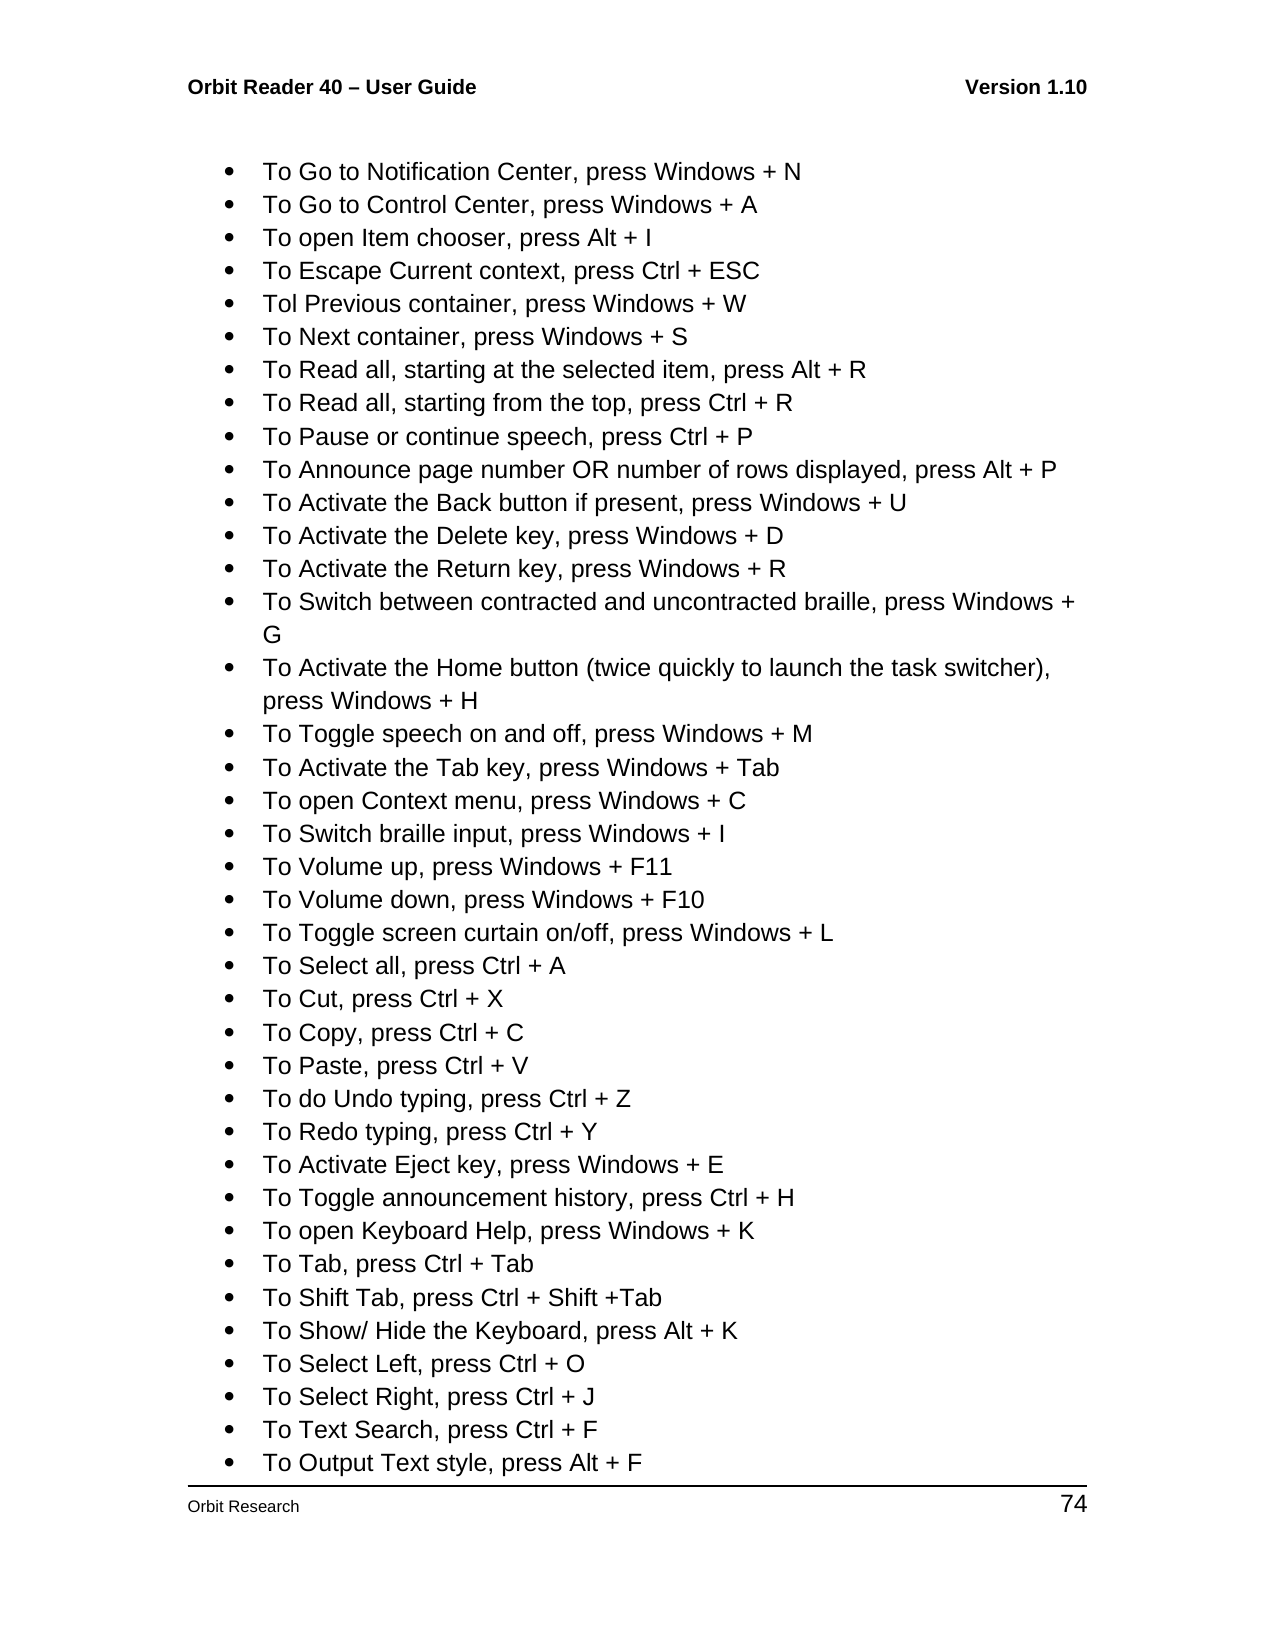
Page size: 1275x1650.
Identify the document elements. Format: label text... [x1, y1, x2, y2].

list To Select all, press Ctrl + A [225, 951, 1087, 980]
list To open Keyboard Help, press Windows + K [225, 1216, 1087, 1245]
list To Escape Current context, press Ctrl + ESC [225, 256, 1087, 285]
list To Activate the Return key, press Windows + R [225, 554, 1087, 583]
list To Select Left, press Ctrl + O [225, 1349, 1087, 1378]
list To Next container, press Windows + S [225, 322, 1087, 351]
list To Activate Eject key, press Windows + E [225, 1150, 1087, 1179]
list To Toggle speech on and off, press Windows + M [225, 719, 1087, 748]
list To Volume up, press Windows + F11 [225, 852, 1087, 881]
list To Tab, press Ctrl + Tab [225, 1249, 1087, 1278]
list To Pause or continue speech, press Ctrl + P [225, 421, 1087, 450]
list To Select Right, press Ctrl + J [225, 1382, 1087, 1411]
list To Show/ Hide the Keyboard, press Alt + K [225, 1316, 1087, 1344]
list To Activate the Delete key, press Windows + D [225, 521, 1087, 550]
list To Switch between contracted and uncontracted braille, press Windows + G [225, 587, 1087, 649]
list To Copy, press Ctrl + C [225, 1017, 1087, 1046]
list To do Undo typing, press Ctrl + Z [225, 1084, 1087, 1113]
list To Activate the Tab key, press Windows + Tab [225, 752, 1087, 781]
list To Text Search, press Ctrl + F [225, 1415, 1087, 1444]
list To Paste, press Ctrl + V [225, 1051, 1087, 1079]
list To Output Text style, press Alt + F [225, 1448, 1087, 1477]
list To Shift Tab, press Ctrl + Shift +Tab [225, 1282, 1087, 1311]
list To Read all, starting from the top, press Ctrl + R [225, 388, 1087, 417]
list To Go to Control Center, press Windows + A [225, 189, 1087, 218]
list To Announce page number OR number of rows displayed, press Alt + P [225, 454, 1087, 483]
list To Redo typing, press Ctrl + Y [225, 1117, 1087, 1146]
list To Activate the Back button if present, press Windows + U [225, 488, 1087, 517]
list To open Context menu, press Windows + C [225, 786, 1087, 814]
list Tol Previous container, press Windows + W [225, 289, 1087, 318]
list To Switch braille input, press Windows + I [225, 819, 1087, 848]
list To Toggle screen curtain on/off, press Windows + L [225, 918, 1087, 947]
list To Volume down, press Windows + F10 [225, 885, 1087, 914]
list To Toggle announcement history, press Ctrl + H [225, 1183, 1087, 1212]
list To Cut, press Ctrl + X [225, 984, 1087, 1013]
list To Activate the Home button (twice quickly to launch the task switcher), press Windows + H [225, 653, 1087, 715]
list To Go to Notification Center, press Windows + N [225, 156, 1087, 185]
list To Read all, starting at the selected item, press Alt + R [225, 355, 1087, 384]
list To open Item chooser, press Alt + I [225, 223, 1087, 252]
